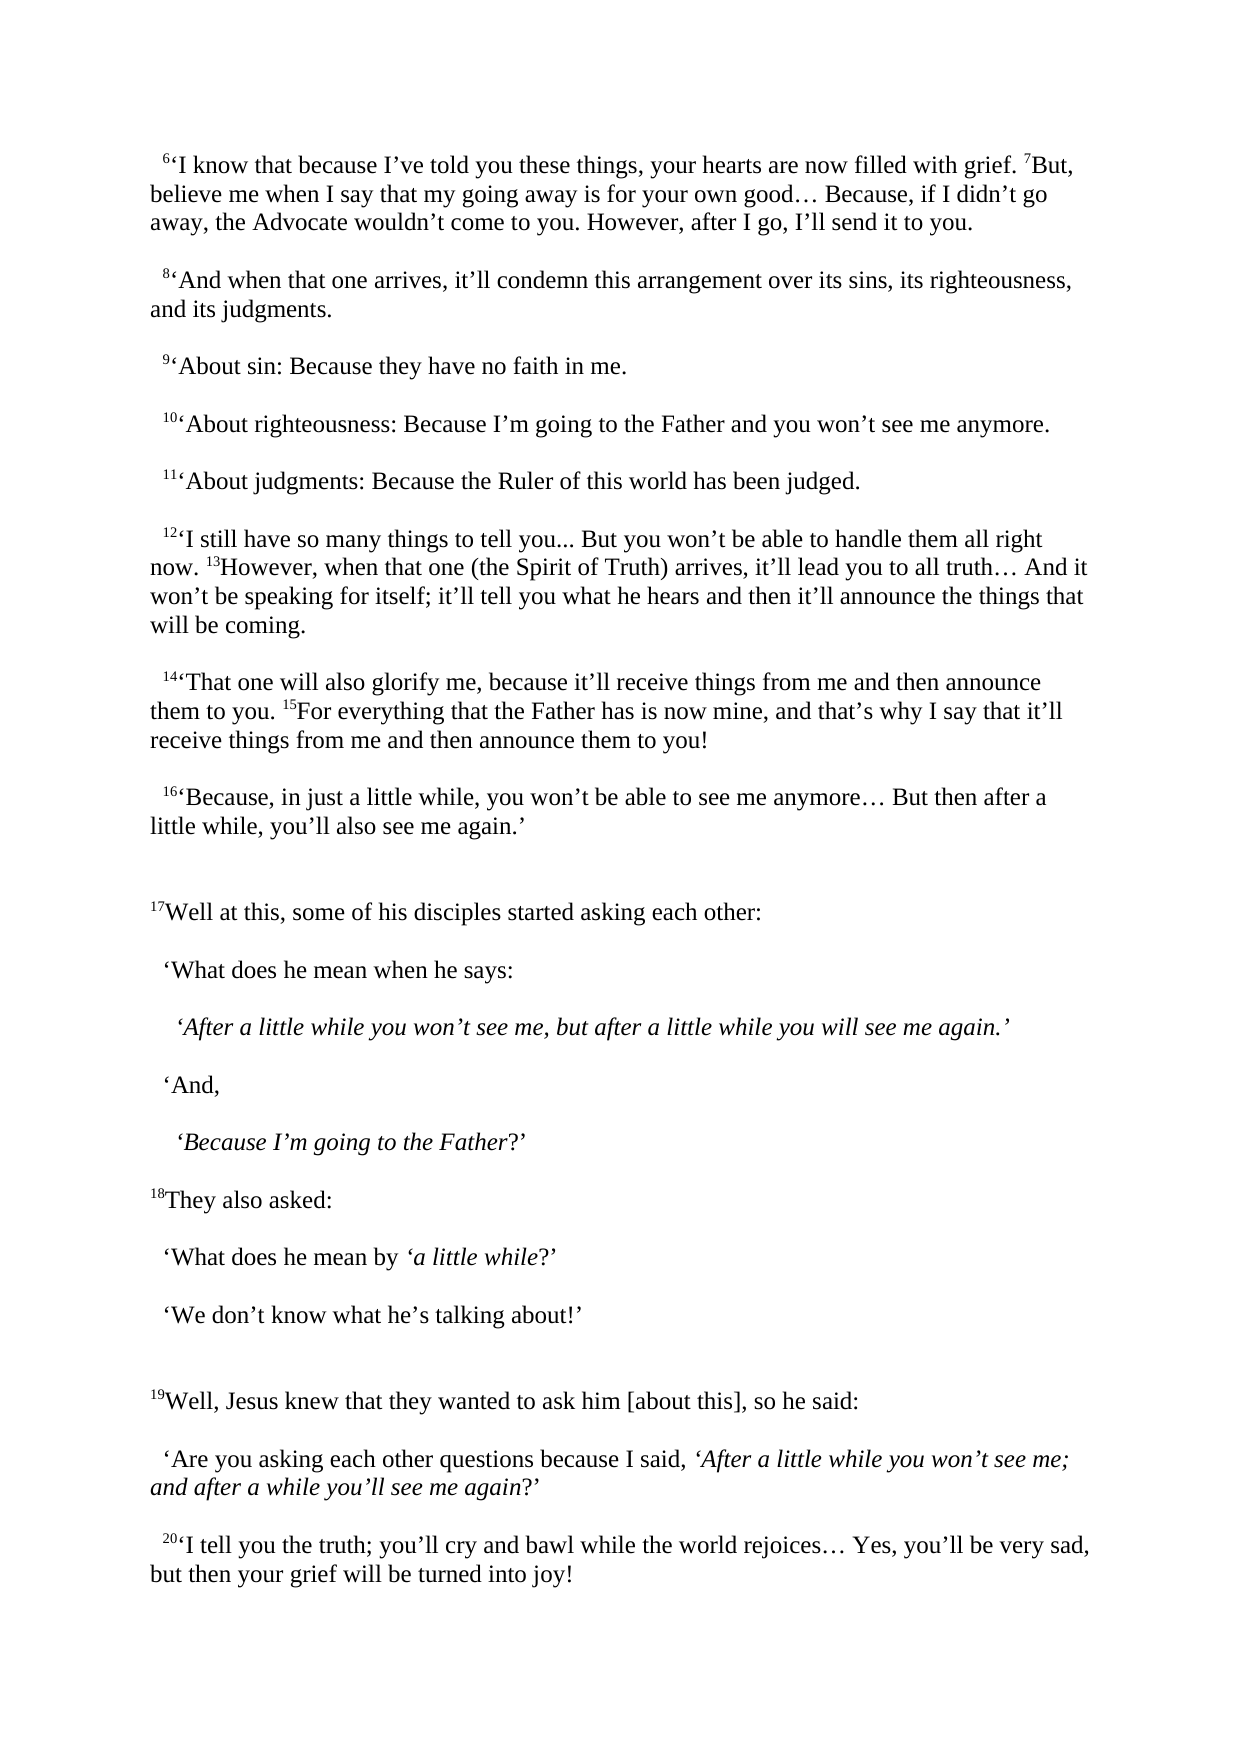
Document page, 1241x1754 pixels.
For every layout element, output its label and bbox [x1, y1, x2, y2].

text [150, 150, 1090, 1587]
